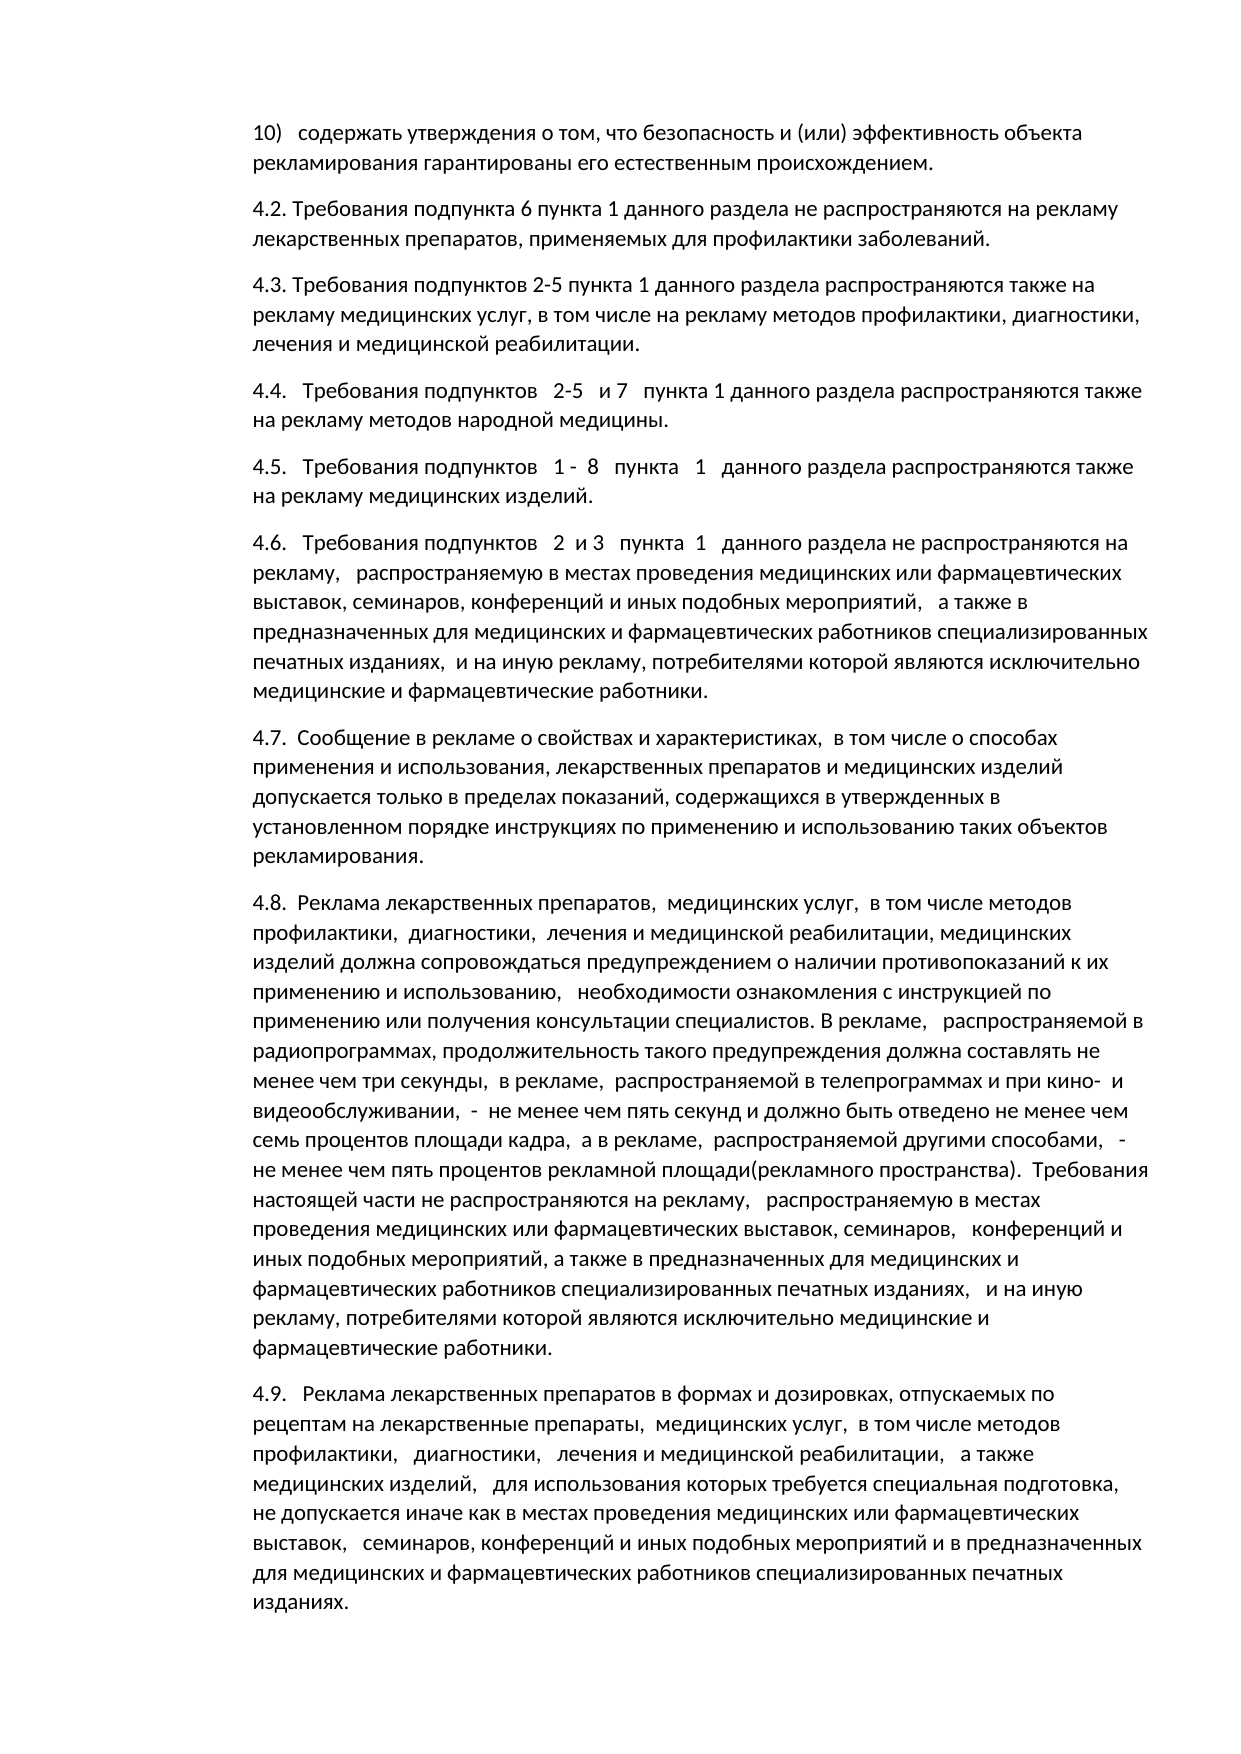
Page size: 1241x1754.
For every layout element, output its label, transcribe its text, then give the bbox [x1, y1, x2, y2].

text 4.5. Требования подпунктов 1 - 8 пункта 1 данного раздела распространяются также на рекламу медицинских изделий. [252, 452, 1152, 510]
text 4.8. Реклама лекарственных препаратов, медицинских услуг, в том числе методов профилактики, диагностики, лечения и медицинской реабилитации, медицинских изделий должна сопровождаться предупреждением о наличии противопоказаний к их применению и использованию, необходимости ознакомления с инструкцией по применению или получения консультации специалистов. В рекламе, распространяемой в радиопрограммах, продолжительность такого предупреждения должна составлять не менее чем три секунды, в рекламе, распространяемой в телепрограммах и при кино- и видеообслуживании, - не менее чем пять секунд и должно быть отведено не менее чем семь процентов площади кадра, а в рекламе, распространяемой другими способами, - не менее чем пять процентов рекламной площади(рекламного пространства). Требования настоящей части не распространяются на рекламу, распространяемую в местах проведения медицинских или фармацевтических выставок, семинаров, конференций и иных подобных мероприятий, а также в предназначенных для медицинских и фармацевтических работников специализированных печатных изданиях, и на иную рекламу, потребителями которой являются исключительно медицинские и фармацевтические работники. [252, 888, 1152, 1361]
text 4.6. Требования подпунктов 2 и 3 пункта 1 данного раздела не распространяются на рекламу, распространяемую в местах проведения медицинских или фармацевтических выставок, семинаров, конференций и иных подобных мероприятий, а также в предназначенных для медицинских и фармацевтических работников специализированных печатных изданиях, и на иную рекламу, потребителями которой являются исключительно медицинские и фармацевтические работники. [252, 528, 1152, 704]
text 4.4. Требования подпунктов 2-5 и 7 пункта 1 данного раздела распространяются также на рекламу методов народной медицины. [252, 376, 1152, 434]
text 4.7. Сообщение в рекламе о свойствах и характеристиках, в том числе о способах применения и использования, лекарственных препаратов и медицинских изделий допускается только в пределах показаний, содержащихся в утвержденных в установленном порядке инструкциях по применению и использованию таких объектов рекламирования. [252, 723, 1152, 869]
text 10) содержать утверждения о том, что безопасность и (или) эффективность объекта рекламирования гарантированы его естественным происхождением. [252, 118, 1152, 176]
text 4.2. Требования подпункта 6 пункта 1 данного раздела не распространяются на рекламу лекарственных препаратов, применяемых для профилактики заболеваний. [252, 194, 1152, 252]
text 4.9. Реклама лекарственных препаратов в формах и дозировках, отпускаемых по рецептам на лекарственные препараты, медицинских услуг, в том числе методов профилактики, диагностики, лечения и медицинской реабилитации, а также медицинских изделий, для использования которых требуется специальная подготовка, не допускается иначе как в местах проведения медицинских или фармацевтических выставок, семинаров, конференций и иных подобных мероприятий и в предназначенных для медицинских и фармацевтических работников специализированных печатных изданиях. [252, 1379, 1152, 1615]
text 4.3. Требования подпунктов 2-5 пункта 1 данного раздела распространяются также на рекламу медицинских услуг, в том числе на рекламу методов профилактики, диагностики, лечения и медицинской реабилитации. [252, 270, 1152, 358]
